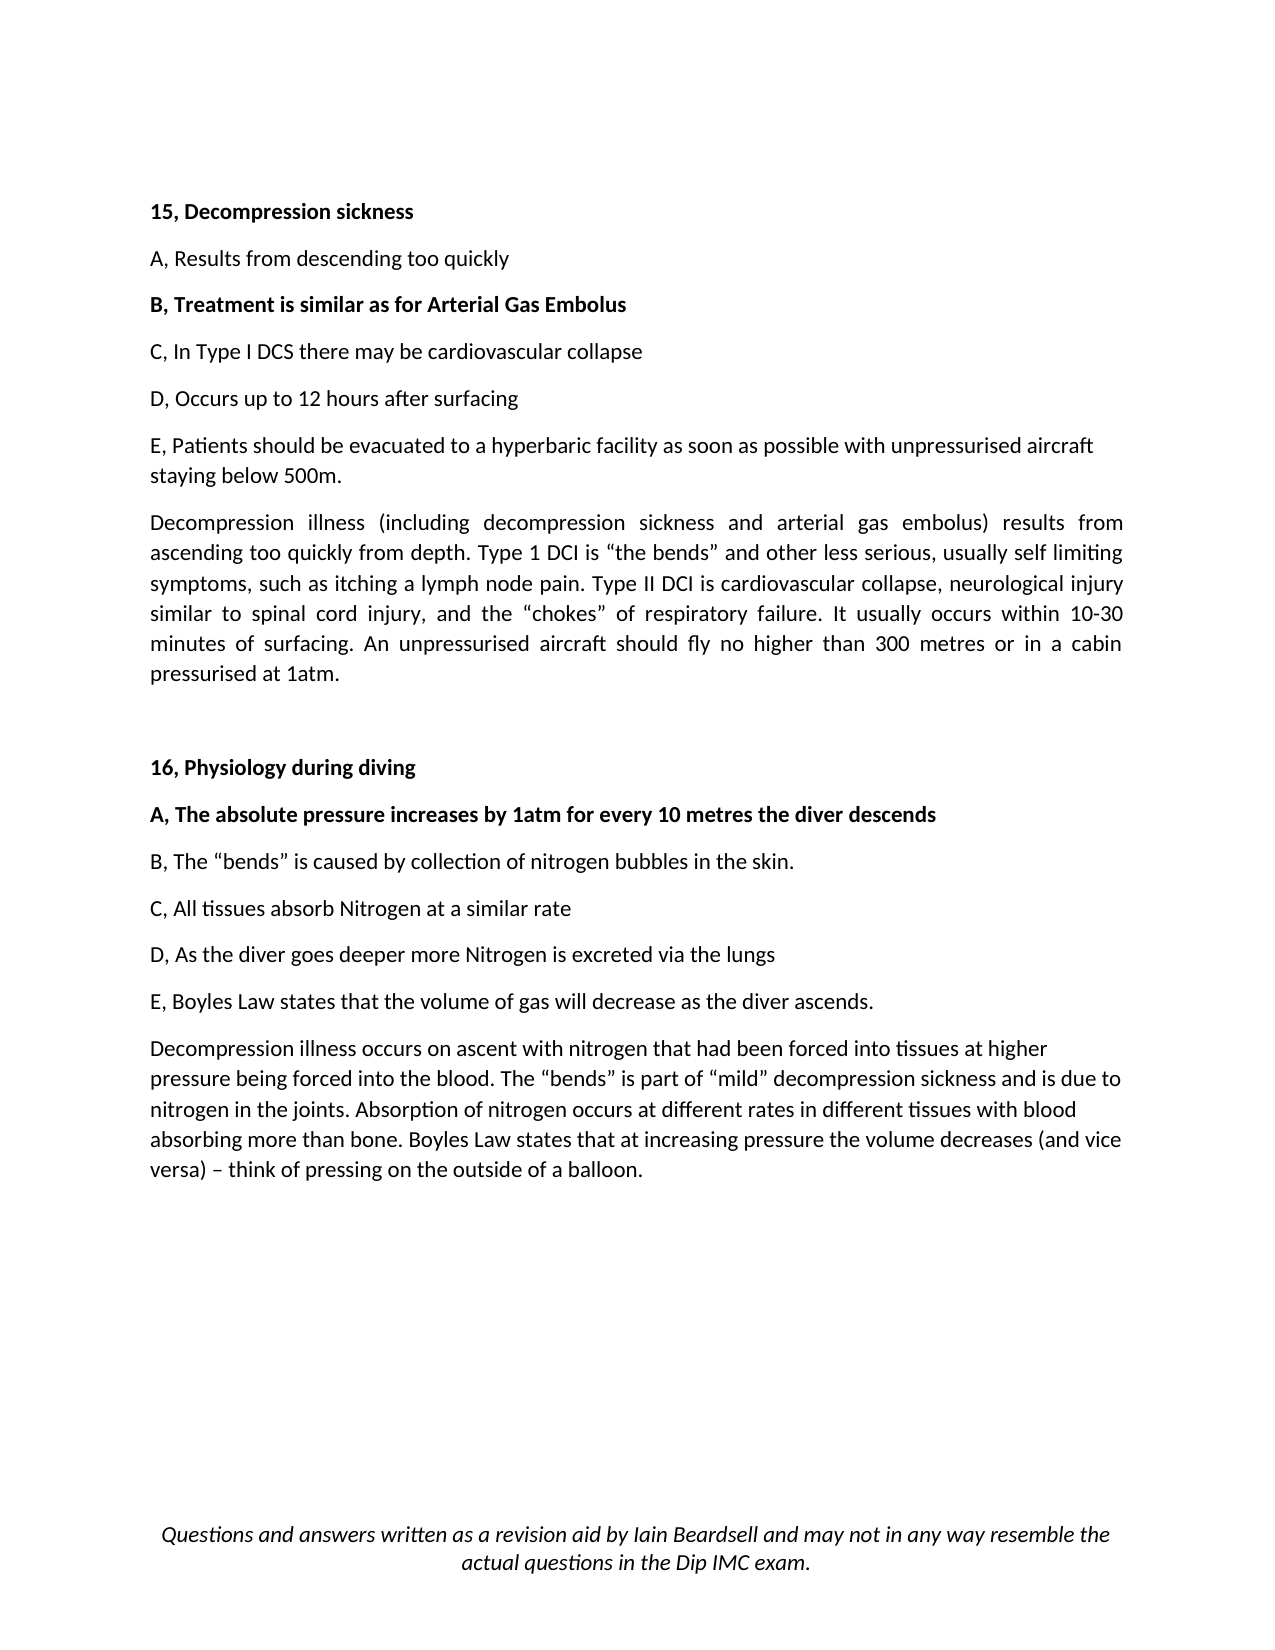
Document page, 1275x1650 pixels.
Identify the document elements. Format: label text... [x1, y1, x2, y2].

text 16, Physiology during diving [150, 753, 1125, 781]
text 15, Decompression sickness [150, 197, 1125, 225]
text Decompression illness occurs on ascent with nitrogen that had been forced into tissues at higher pressure being forced into the blood. The “bends” is part of “mild” decompression sickness and is due to nitrogen in the joints. Absorption of nitrogen occurs at different rates in different tissues with blood absorbing more than bone. Boyles Law states that at increasing pressure the volume decreases (and vice versa) – think of pressing on the outside of a balloon. [150, 1034, 1125, 1183]
text C, In Type I DCS there may be cardiovascular collapse [150, 337, 1125, 366]
text B, The “bends” is caused by collection of nitrogen bubbles in the skin. [150, 847, 1125, 875]
text D, Occurs up to 12 hours after surfacing [150, 384, 1125, 412]
text E, Patients should be evacuated to a hyperbaric facility as soon as possible with unpressurised aircraft staying below 500m. [150, 431, 1125, 489]
text C, All tissues absorb Nitrogen at a similar rate [150, 894, 1125, 922]
text A, The absolute pressure increases by 1atm for every 10 metres the diver descends [150, 800, 1125, 828]
text B, Treatment is similar as for Arterial Gas Embolus [150, 291, 1125, 319]
text Decompression illness (including decompression sickness and arterial gas embolus) results from ascending too quickly from depth. Type 1 DCI is “the bends” and other less serious, usually self limiting symptoms, such as itching a lymph node pain. Type II DCI is cardiovascular collapse, neurological injury similar to spinal cord injury, and the “chokes” of respiratory failure. It usually occurs within 10-30 minutes of surfacing. An unpressurised aircraft should fly no higher than 300 metres or in a cabin pressurised at 1atm. [150, 508, 1125, 687]
text D, As the diver goes deeper more Nitrogen is excreted via the lungs [150, 941, 1125, 969]
text A, Results from descending too quickly [150, 244, 1125, 272]
text E, Boyles Law states that the volume of gas will decrease as the diver ascends. [150, 987, 1125, 1016]
